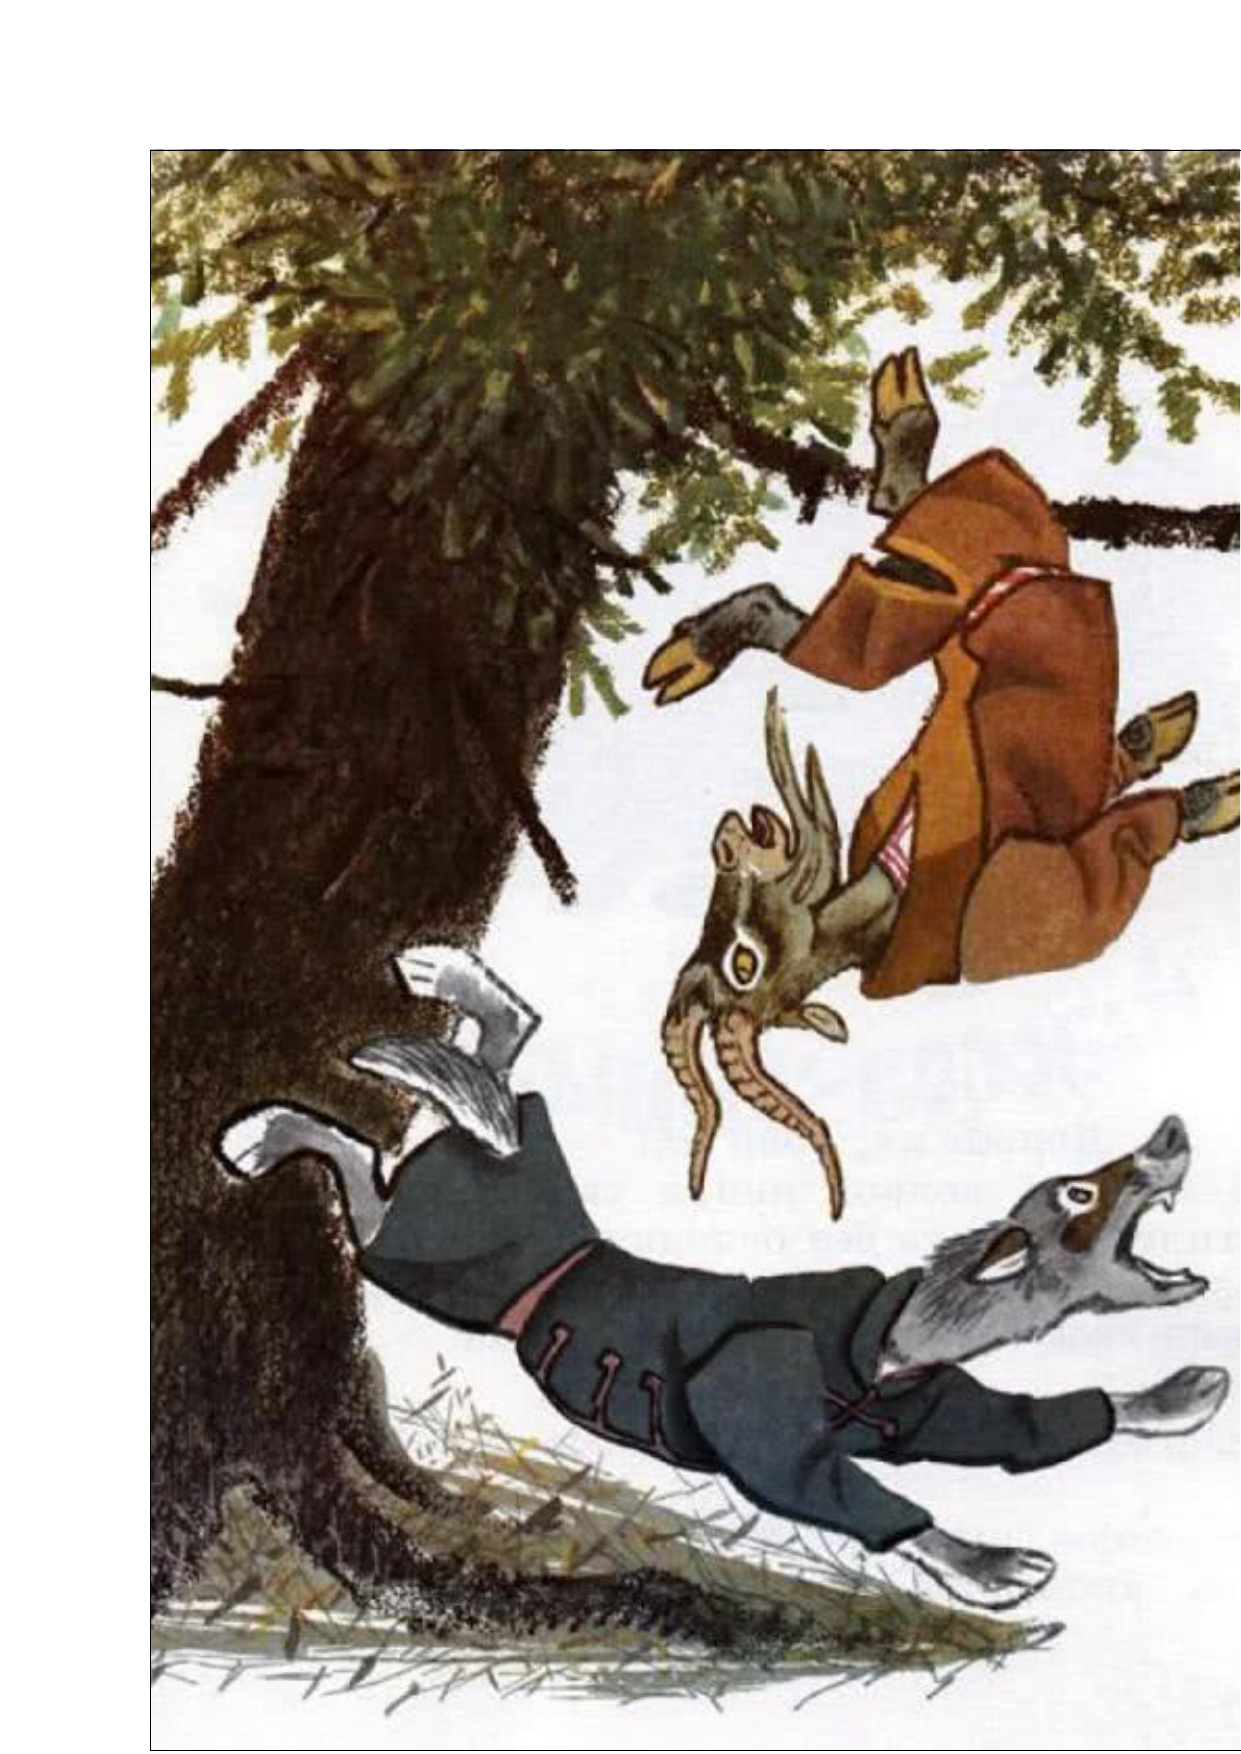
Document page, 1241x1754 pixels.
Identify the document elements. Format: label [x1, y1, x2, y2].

picture [151, 151, 1241, 1750]
